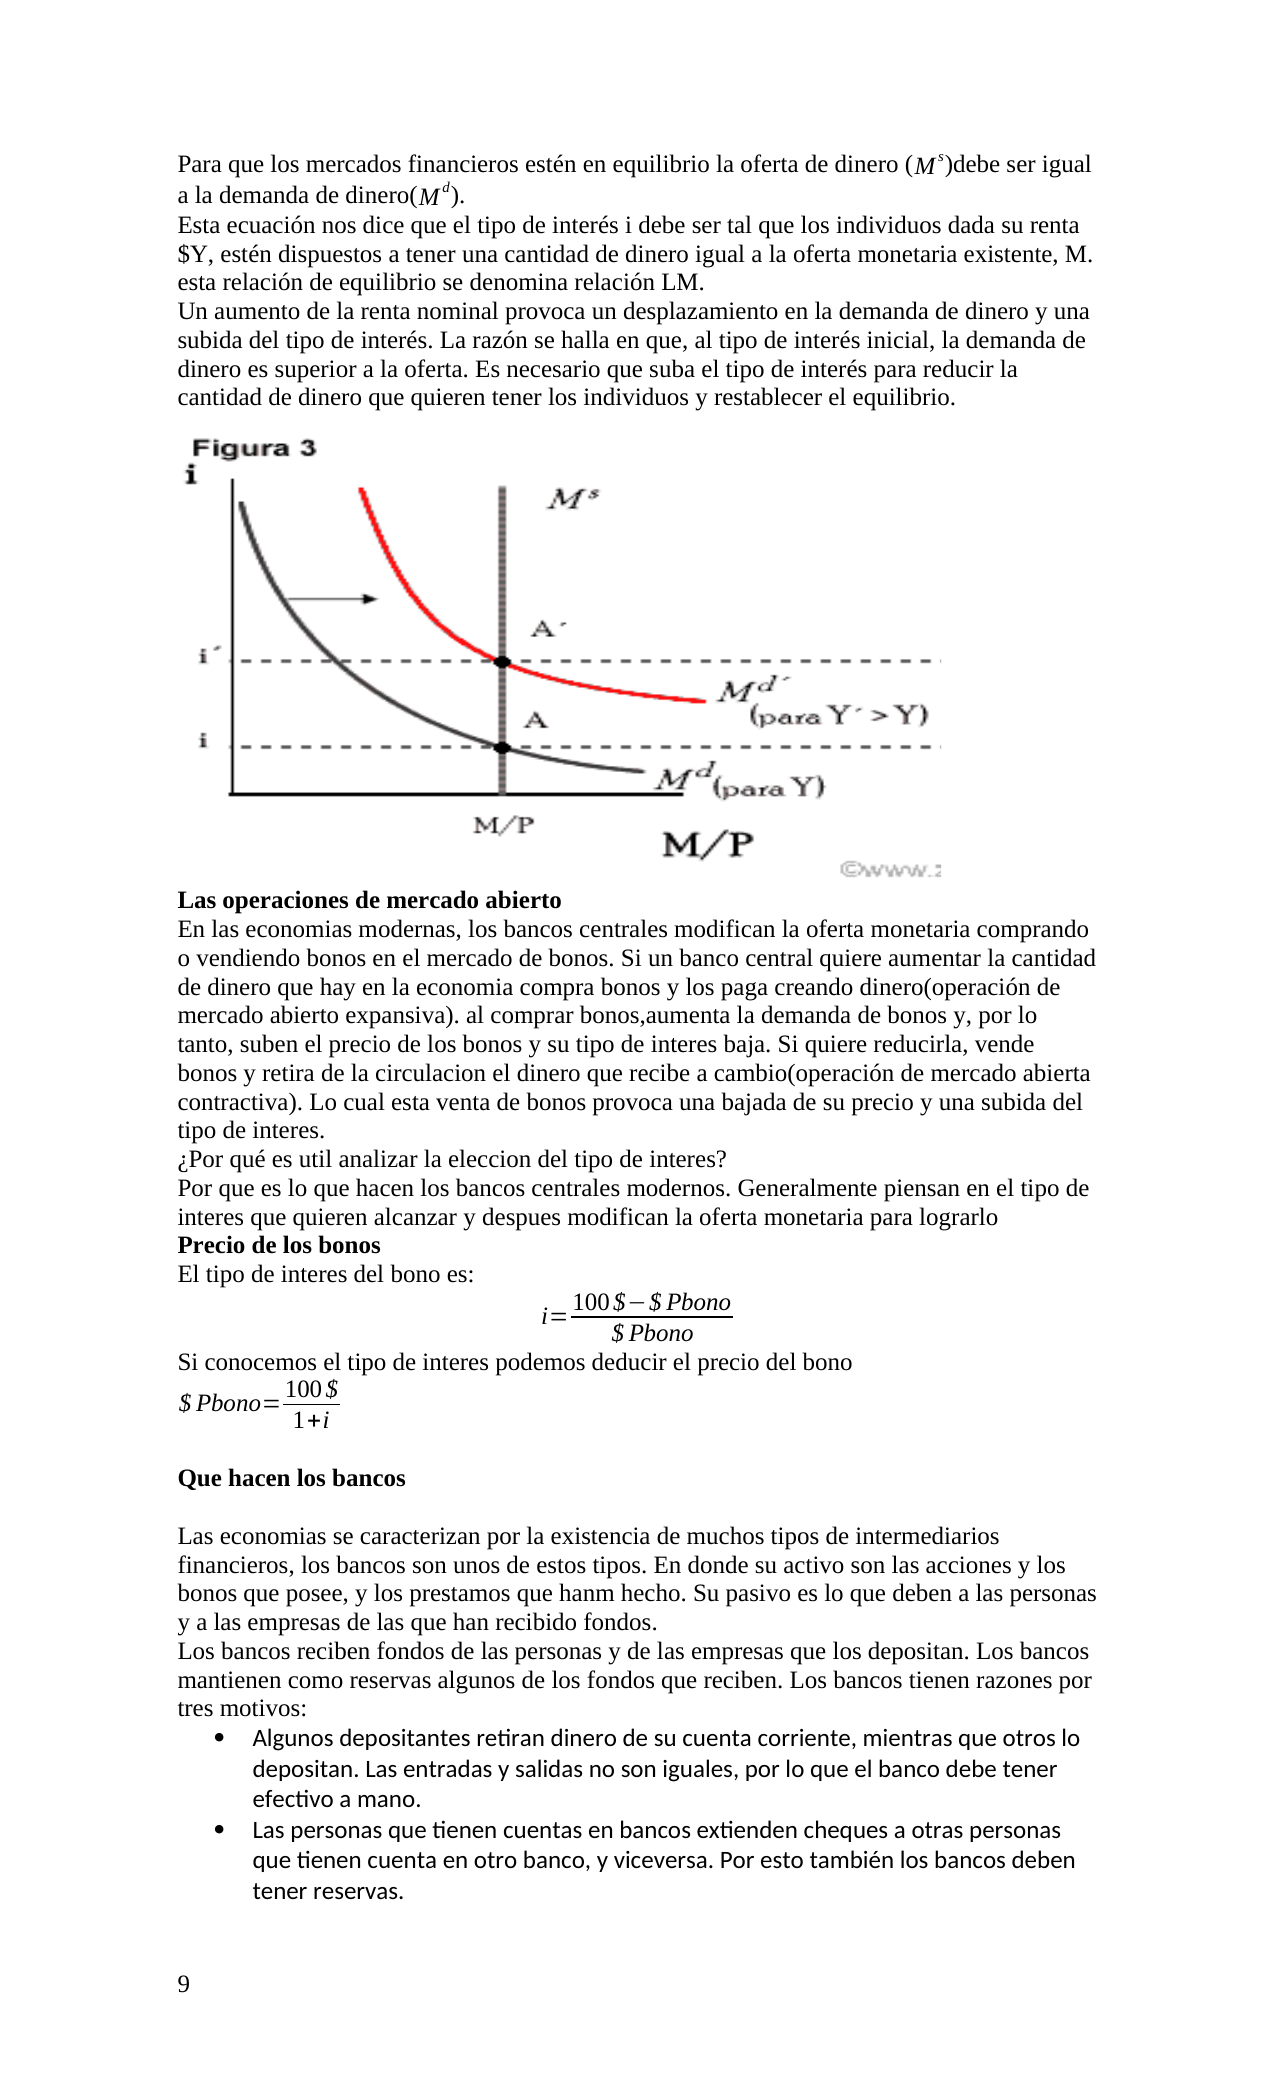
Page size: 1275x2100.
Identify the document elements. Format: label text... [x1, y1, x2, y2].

text En las economias modernas, los bancos centrales modifican la oferta monetaria comprando o vendiendo bonos en el mercado de bonos. Si un banco central quiere aumentar la cantidad de dinero que hay en la economia compra bonos y los paga creando dinero(operación de mercado abierto expansiva). al comprar bonos,aumenta la demanda de bonos y, por lo tanto, suben el precio de los bonos y su tipo de interes baja. Si quiere reducirla, vende bonos y retira de la circulacion el dinero que recibe a cambio(operación de mercado abierta contractiva). Lo cual esta venta de bonos provoca una bajada de su precio y una subida del tipo de interes. [177, 914, 1098, 1144]
text ¿Por qué es util analizar la eleccion del tipo de interes? [177, 1144, 1098, 1173]
text Si conocemos el tipo de interes podemos deducir el precio del bono [177, 1347, 1098, 1376]
text Por que es lo que hacen los bancos centrales modernos. Generalmente piensan en el tipo de interes que quieren alcanzar y despues modifican la oferta monetaria para lograrlo [177, 1173, 1098, 1231]
text Las economias se caracterizan por la existencia de muchos tipos de intermediarios financieros, los bancos son unos de estos tipos. En donde su activo son las acciones y los bonos que posee, y los prestamos que hanm hecho. Su pasivo es lo que deben a las personas y a las empresas de las que han recibido fondos. [177, 1521, 1098, 1636]
text Para que los mercados financieros estén en equilibrio la oferta de dinero ()debe ser igual a la demanda de dinero(). [177, 148, 1098, 210]
text Un aumento de la renta nominal provoca un desplazamiento en la demanda de dinero y una subida del tipo de interés. La razón se halla en que, al tipo de interés inicial, la demanda de dinero es superior a la oferta. Es necesario que suba el tipo de interés para reducir la cantidad de dinero que quieren tener los individuos y restablecer el equilibrio. [177, 296, 1098, 411]
text Las operaciones de mercado abierto [177, 886, 1098, 914]
text El tipo de interes del bono es: [177, 1259, 1098, 1288]
text Los bancos reciben fondos de las personas y de las empresas que los depositan. Los bancos mantienen como reservas algunos de los fondos que reciben. Los bancos tienen razones por tres motivos: [177, 1636, 1098, 1722]
text Precio de los bonos [177, 1231, 1098, 1259]
text Esta ecuación nos dice que el tipo de interés i debe ser tal que los individuos dada su renta $Y, estén dispuestos a tener una cantidad de dinero igual a la oferta monetaria existente, M. esta relación de equilibrio se denomina relación LM. [177, 210, 1098, 296]
list Las personas que tienen cuentas en bancos extienden cheques a otras personas que tienen cuenta en otro banco, y viceversa. Por esto también los bancos deben tener reservas. [215, 1814, 1098, 1905]
list Algunos depositantes retiran dinero de su cuenta corriente, mientras que otros lo depositan. Las entradas y salidas no son iguales, por lo que el banco debe tener efectivo a mano. [215, 1722, 1098, 1814]
picture [177, 431, 942, 886]
text Que hacen los bancos [177, 1463, 1098, 1492]
